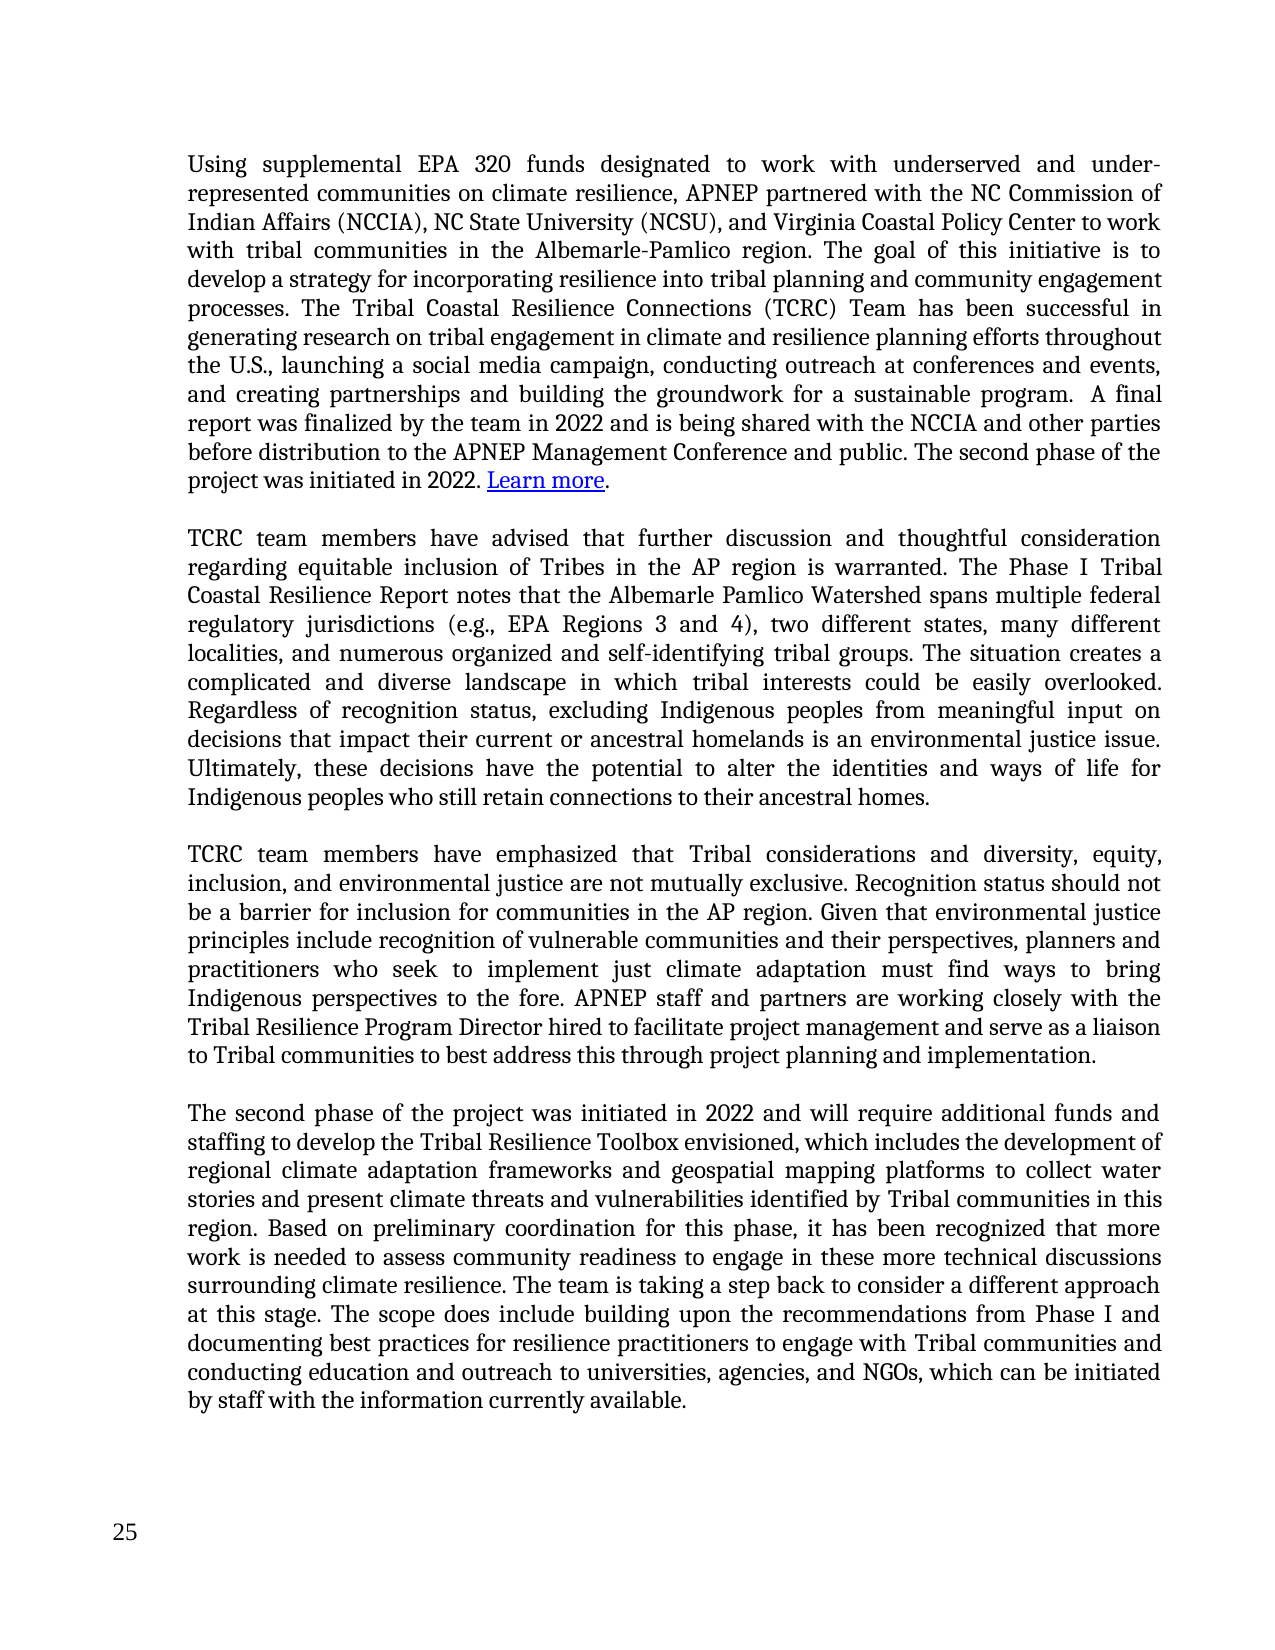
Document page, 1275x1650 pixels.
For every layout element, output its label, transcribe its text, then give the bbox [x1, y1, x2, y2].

text TCRC team members have advised that further discussion and thoughtful consideration regarding equitable inclusion of Tribes in the AP region is warranted. The Phase I Tribal Coastal Resilience Report notes that the Albemarle Pamlico Watershed spans multiple federal regulatory jurisdictions (e.g., EPA Regions 3 and 4), two different states, many different localities, and numerous organized and self-identifying tribal groups. The situation creates a complicated and diverse landscape in which tribal interests could be easily overlooked. Regardless of recognition status, excluding Indigenous peoples from meaningful input on decisions that impact their current or ancestral homelands is an environmental justice issue. Ultimately, these decisions have the potential to alter the identities and ways of life for Indigenous peoples who still retain connections to their ancestral homes. [187, 524, 1162, 811]
text Using supplemental EPA 320 funds designated to work with underserved and under-represented communities on climate resilience, APNEP partnered with the NC Commission of Indian Affairs (NCCIA), NC State University (NCSU), and Virginia Coastal Policy Center to work with tribal communities in the Albemarle-Pamlico region. The goal of this initiative is to develop a strategy for incorporating resilience into tribal planning and community engagement processes. The Tribal Coastal Resilience Connections (TCRC) Team has been successful in generating research on tribal engagement in climate and resilience planning efforts throughout the U.S., launching a social media campaign, conducting outreach at conferences and events, and creating partnerships and building the groundwork for a sustainable program. A final report was finalized by the team in 2022 and is being shared with the NCCIA and other parties before distribution to the APNEP Management Conference and public. The second phase of the project was initiated in 2022. Learn more. [187, 150, 1162, 495]
text The second phase of the project was initiated in 2022 and will require additional funds and staffing to develop the Tribal Resilience Toolbox envisioned, which includes the development of regional climate adaptation frameworks and geospatial mapping platforms to collect water stories and present climate threats and vulnerabilities identified by Tribal communities in this region. Based on preliminary coordination for this phase, it has been recognized that more work is needed to assess community readiness to engage in these more technical discussions surrounding climate resilience. The team is taking a step back to consider a different approach at this stage. The scope does include building upon the recommendations from Phase I and documenting best practices for resilience practitioners to engage with Tribal communities and conducting education and outreach to universities, agencies, and NGOs, which can be initiated by staff with the information currently available. [187, 1099, 1162, 1415]
text TCRC team members have emphasized that Tribal considerations and diversity, equity, inclusion, and environmental justice are not mutually exclusive. Recognition status should not be a barrier for inclusion for communities in the AP region. Given that environmental justice principles include recognition of vulnerable communities and their perspectives, planners and practitioners who seek to implement just climate adaptation must find ways to bring Indigenous perspectives to the fore. APNEP staff and partners are working closely with the Tribal Resilience Program Director hired to facilitate project management and serve as a liaison to Tribal communities to best address this through project planning and implementation. [187, 840, 1162, 1070]
